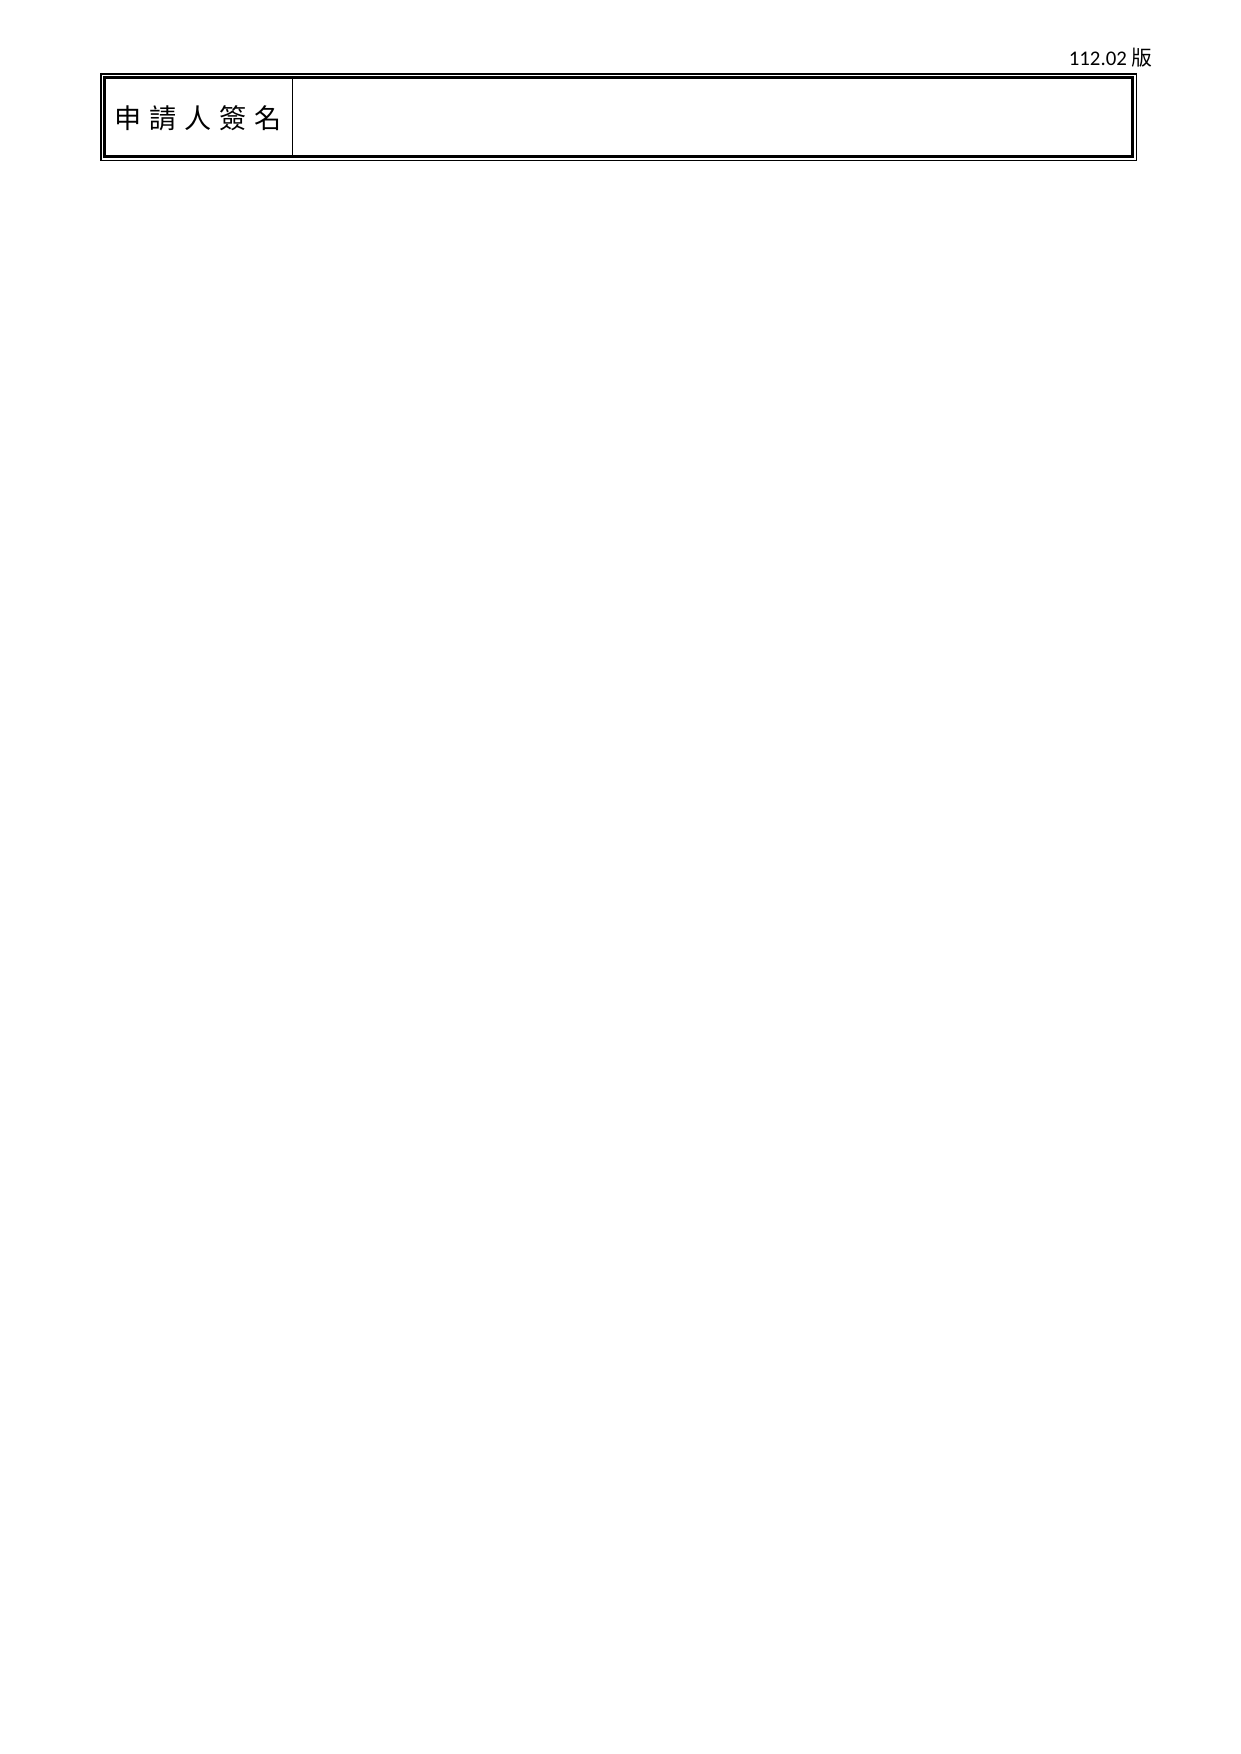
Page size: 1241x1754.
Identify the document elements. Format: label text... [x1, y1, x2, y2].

table_cell 申請人簽名 [106, 79, 292, 155]
table_cell [293, 79, 1131, 155]
